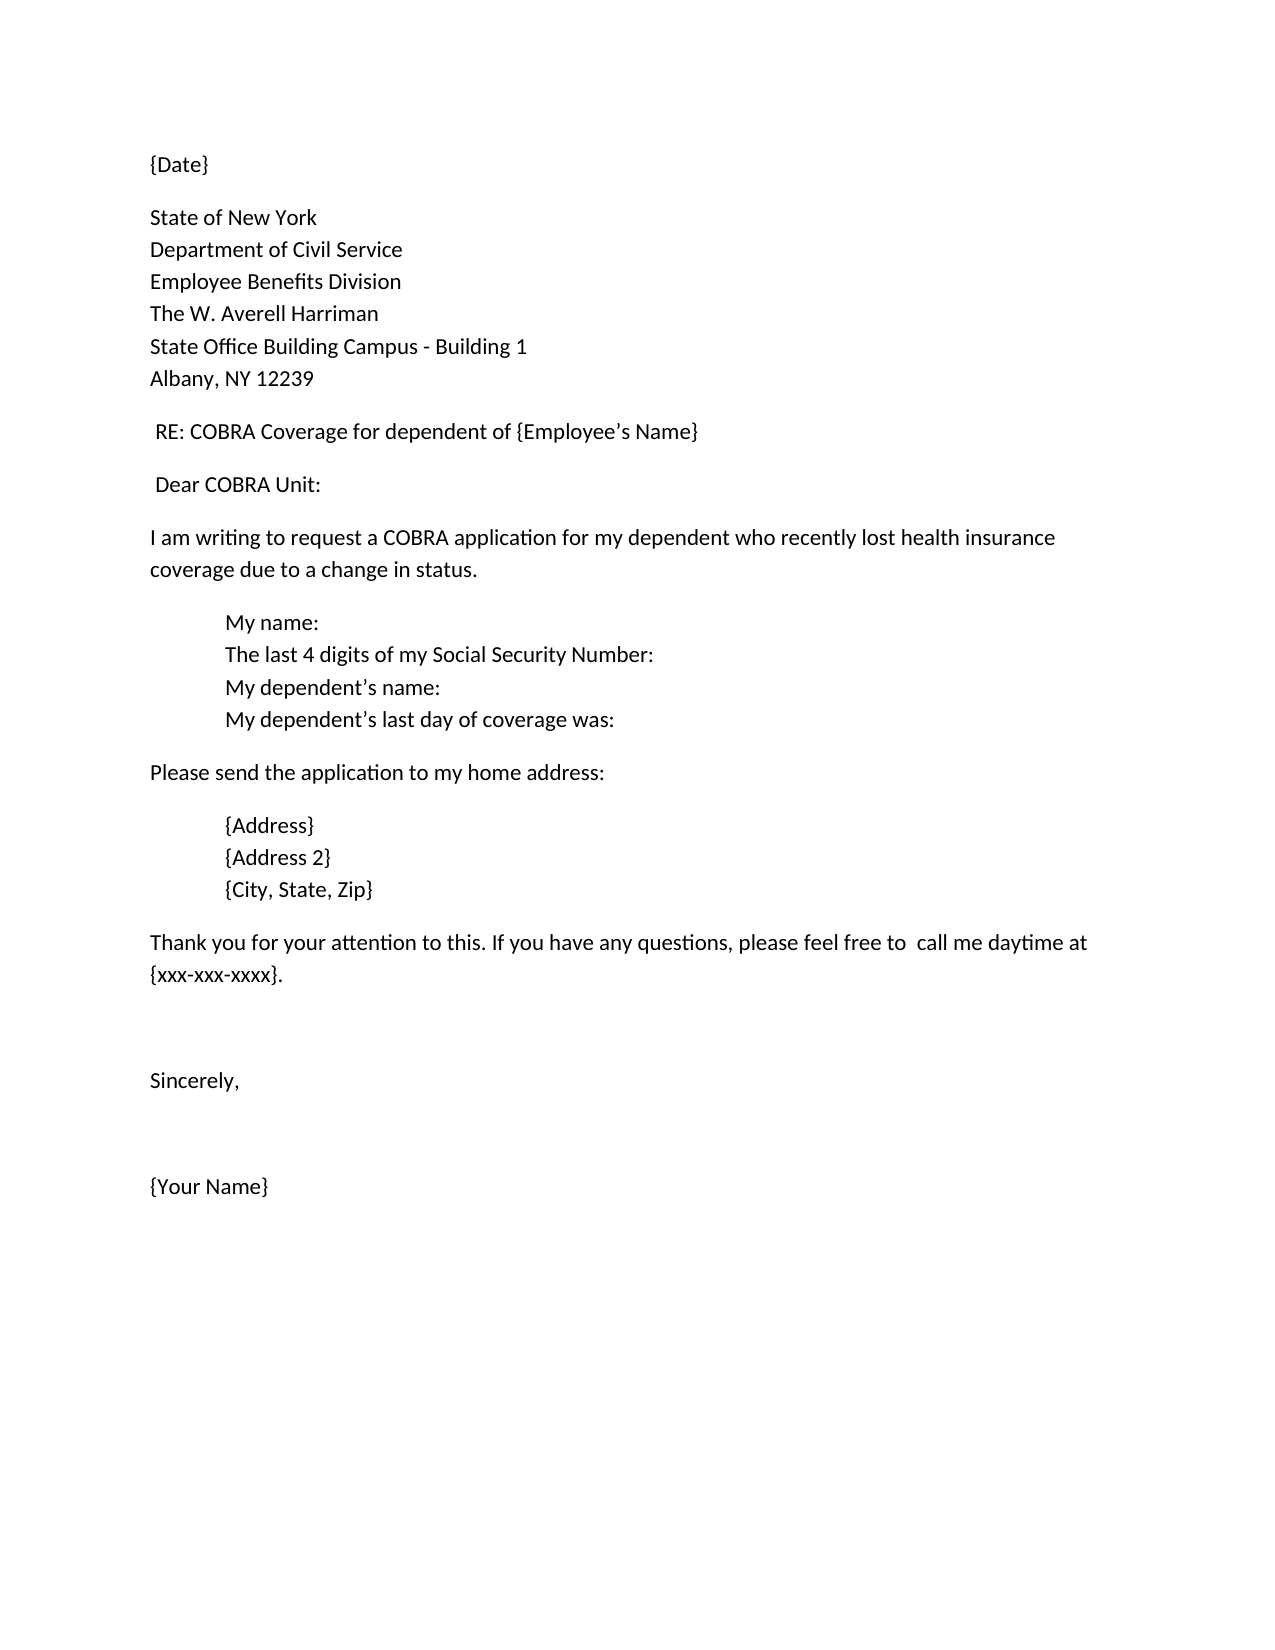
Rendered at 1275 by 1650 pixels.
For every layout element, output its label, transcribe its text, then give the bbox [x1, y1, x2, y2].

text {Address} {Address 2} {City, State, Zip} [225, 811, 1125, 903]
text {Date} [150, 150, 1125, 178]
text Sincerely, [150, 1066, 1125, 1094]
text Dear COBRA Unit: [150, 470, 1125, 498]
text My name: The last 4 digits of my Social Security Number: My dependent’s name: My dependent’s last day of coverage was: [225, 608, 1125, 733]
text RE: COBRA Coverage for dependent of {Employee’s Name} [150, 417, 1125, 445]
text Please send the application to my home address: [150, 758, 1125, 786]
text State of New York Department of Civil Service Employee Benefits Division The W. Averell Harriman State Office Building Campus - Building 1 Albany, NY 12239 [150, 203, 1125, 392]
text {Your Name} [150, 1172, 1125, 1201]
text Thank you for your attention to this. If you have any questions, please feel free to call me daytime at {xxx-xxx-xxxx}. [150, 928, 1125, 988]
text I am writing to request a COBRA application for my dependent who recently lost health insurance coverage due to a change in status. [150, 523, 1125, 583]
